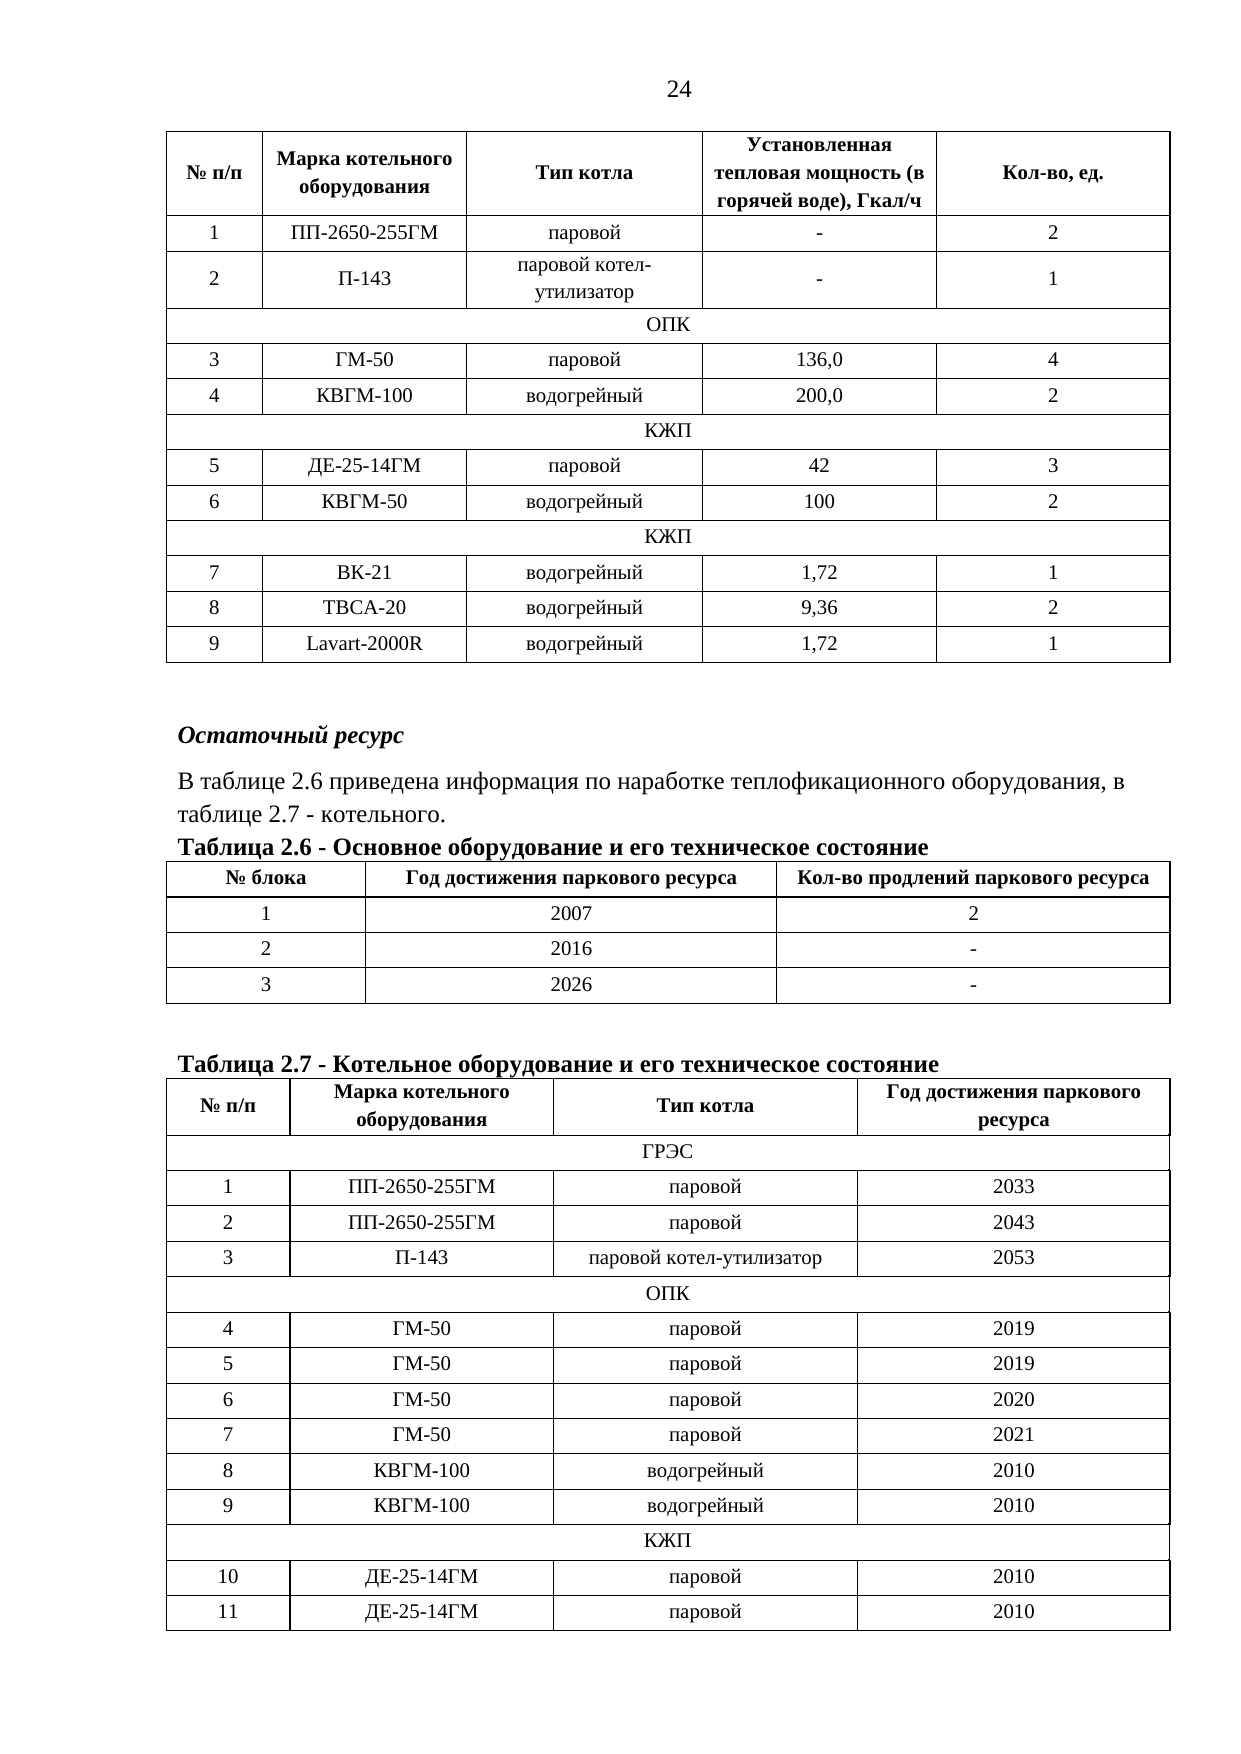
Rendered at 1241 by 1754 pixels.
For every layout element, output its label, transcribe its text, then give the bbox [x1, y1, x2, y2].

table_cell 5 [167, 1348, 289, 1382]
table_cell - [703, 252, 936, 307]
table_cell КВГМ-100 [263, 379, 466, 414]
table_cell 3 [167, 1242, 289, 1276]
text Таблица 2.6 - Основное оборудование и его техническое состояние [177, 832, 1181, 861]
table_cell 200,0 [703, 379, 936, 414]
table_cell 4 [937, 344, 1169, 378]
table_cell паровой [554, 1171, 857, 1205]
table_cell ГМ-50 [291, 1313, 553, 1347]
table_cell ГРЭС [167, 1136, 1169, 1170]
table_header Кол-во продлений паркового ресурса [777, 862, 1169, 896]
table_cell паровой [554, 1561, 857, 1595]
table_cell водогрейный [467, 556, 702, 591]
table_cell КВГМ-50 [263, 486, 466, 520]
table_cell 2 [167, 933, 365, 967]
table_cell 2 [167, 1206, 289, 1241]
table_cell 1 [167, 216, 262, 251]
table_header Марка котельного оборудования [263, 132, 466, 215]
table_cell 42 [703, 450, 936, 484]
table_cell паровой котел-утилизатор [554, 1242, 857, 1276]
table_cell 2019 [858, 1348, 1169, 1382]
table_cell ДЕ-25-14ГМ [291, 1596, 553, 1630]
table_cell паровой [554, 1596, 857, 1630]
table_cell КЖП [167, 521, 1169, 555]
table_cell 9 [167, 1490, 289, 1524]
table_header Тип котла [467, 132, 702, 215]
table_cell 2 [167, 252, 262, 307]
table_cell 2 [777, 898, 1169, 932]
table_cell П-143 [291, 1242, 553, 1276]
table_cell 7 [167, 556, 262, 591]
table_cell 2053 [858, 1242, 1169, 1276]
table_cell 3 [937, 450, 1169, 484]
table_cell 4 [167, 1313, 289, 1347]
table_cell водогрейный [554, 1490, 857, 1524]
table_cell 2010 [858, 1561, 1169, 1595]
table_cell водогрейный [467, 592, 702, 626]
table_cell П-143 [263, 252, 466, 307]
table_cell КЖП [167, 1525, 1169, 1559]
table_cell ГМ-50 [291, 1348, 553, 1382]
table_cell 3 [167, 344, 262, 378]
table_cell 4 [167, 379, 262, 414]
table_cell паровой [554, 1348, 857, 1382]
table_cell 2 [937, 592, 1169, 626]
table_cell Lavart-2000R [263, 627, 466, 662]
table_cell 2010 [858, 1596, 1169, 1630]
table_cell ОПК [167, 309, 1169, 343]
table_cell 2019 [858, 1313, 1169, 1347]
table_cell ПП-2650-255ГМ [291, 1206, 553, 1241]
text В таблице 2.6 приведена информация по наработке теплофикационного оборудования, в таблице 2.7 - котельного. [177, 766, 1181, 828]
table_header Тип котла [554, 1079, 857, 1134]
table_cell 8 [167, 1454, 289, 1489]
table_cell 6 [167, 1384, 289, 1418]
table_cell - [703, 216, 936, 251]
table_cell водогрейный [467, 627, 702, 662]
table_cell 9 [167, 627, 262, 662]
table_cell 2033 [858, 1171, 1169, 1205]
table_cell ПП-2650-255ГМ [291, 1171, 553, 1205]
table_cell 100 [703, 486, 936, 520]
table_cell паровой [467, 450, 702, 484]
table_cell 1,72 [703, 627, 936, 662]
table_cell КЖП [167, 415, 1169, 449]
table_cell КВГМ-100 [291, 1490, 553, 1524]
table_cell ПП-2650-255ГМ [263, 216, 466, 251]
table_cell водогрейный [467, 379, 702, 414]
table_cell 3 [167, 968, 365, 1003]
table_cell паровой котел-утилизатор [467, 252, 702, 307]
table_cell 2007 [366, 898, 776, 932]
table_cell 7 [167, 1419, 289, 1453]
table_header Год достижения паркового ресурса [858, 1079, 1169, 1134]
table_cell 2016 [366, 933, 776, 967]
table_cell ТВСА-20 [263, 592, 466, 626]
table_cell 9,36 [703, 592, 936, 626]
table_cell ГМ-50 [291, 1384, 553, 1418]
table_cell - [777, 968, 1169, 1003]
table_cell 2 [937, 486, 1169, 520]
table_cell 1 [937, 627, 1169, 662]
table_cell 136,0 [703, 344, 936, 378]
table_cell паровой [554, 1206, 857, 1241]
table_cell - [777, 933, 1169, 967]
table_cell 2043 [858, 1206, 1169, 1241]
table_cell 11 [167, 1596, 289, 1630]
table_cell 2021 [858, 1419, 1169, 1453]
table_header № п/п [167, 132, 262, 215]
table_cell паровой [554, 1384, 857, 1418]
table_cell 5 [167, 450, 262, 484]
table_header Кол-во, ед. [937, 132, 1169, 215]
table_cell 6 [167, 486, 262, 520]
table_cell ОПК [167, 1277, 1169, 1312]
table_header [703, 132, 936, 215]
table_cell 2 [937, 216, 1169, 251]
table_cell 1 [167, 898, 365, 932]
table_cell 1 [937, 252, 1169, 307]
table_cell ГМ-50 [263, 344, 466, 378]
table_cell паровой [467, 216, 702, 251]
table_header № блока [167, 862, 365, 896]
table_cell паровой [554, 1419, 857, 1453]
table_cell 2020 [858, 1384, 1169, 1418]
table_header № п/п [167, 1079, 289, 1134]
text Остаточный ресурс [177, 721, 1181, 749]
table_header Год достижения паркового ресурса [366, 862, 776, 896]
table_cell паровой [467, 344, 702, 378]
table_cell 1 [937, 556, 1169, 591]
table_cell ДЕ-25-14ГМ [291, 1561, 553, 1595]
table_cell 1,72 [703, 556, 936, 591]
table_cell ВК-21 [263, 556, 466, 591]
table_cell 2010 [858, 1454, 1169, 1489]
table_cell ДЕ-25-14ГМ [263, 450, 466, 484]
table_cell КВГМ-100 [291, 1454, 553, 1489]
table_cell паровой [554, 1313, 857, 1347]
table_cell ГМ-50 [291, 1419, 553, 1453]
table_cell 2 [937, 379, 1169, 414]
table_cell водогрейный [467, 486, 702, 520]
text Таблица 2.7 - Котельное оборудование и его техническое состояние [177, 1049, 1181, 1078]
table_cell 10 [167, 1561, 289, 1595]
table_cell 2010 [858, 1490, 1169, 1524]
table_cell 8 [167, 592, 262, 626]
table_cell 1 [167, 1171, 289, 1205]
table_cell 2026 [366, 968, 776, 1003]
table_cell водогрейный [554, 1454, 857, 1489]
table_header Марка котельного оборудования [291, 1079, 553, 1134]
